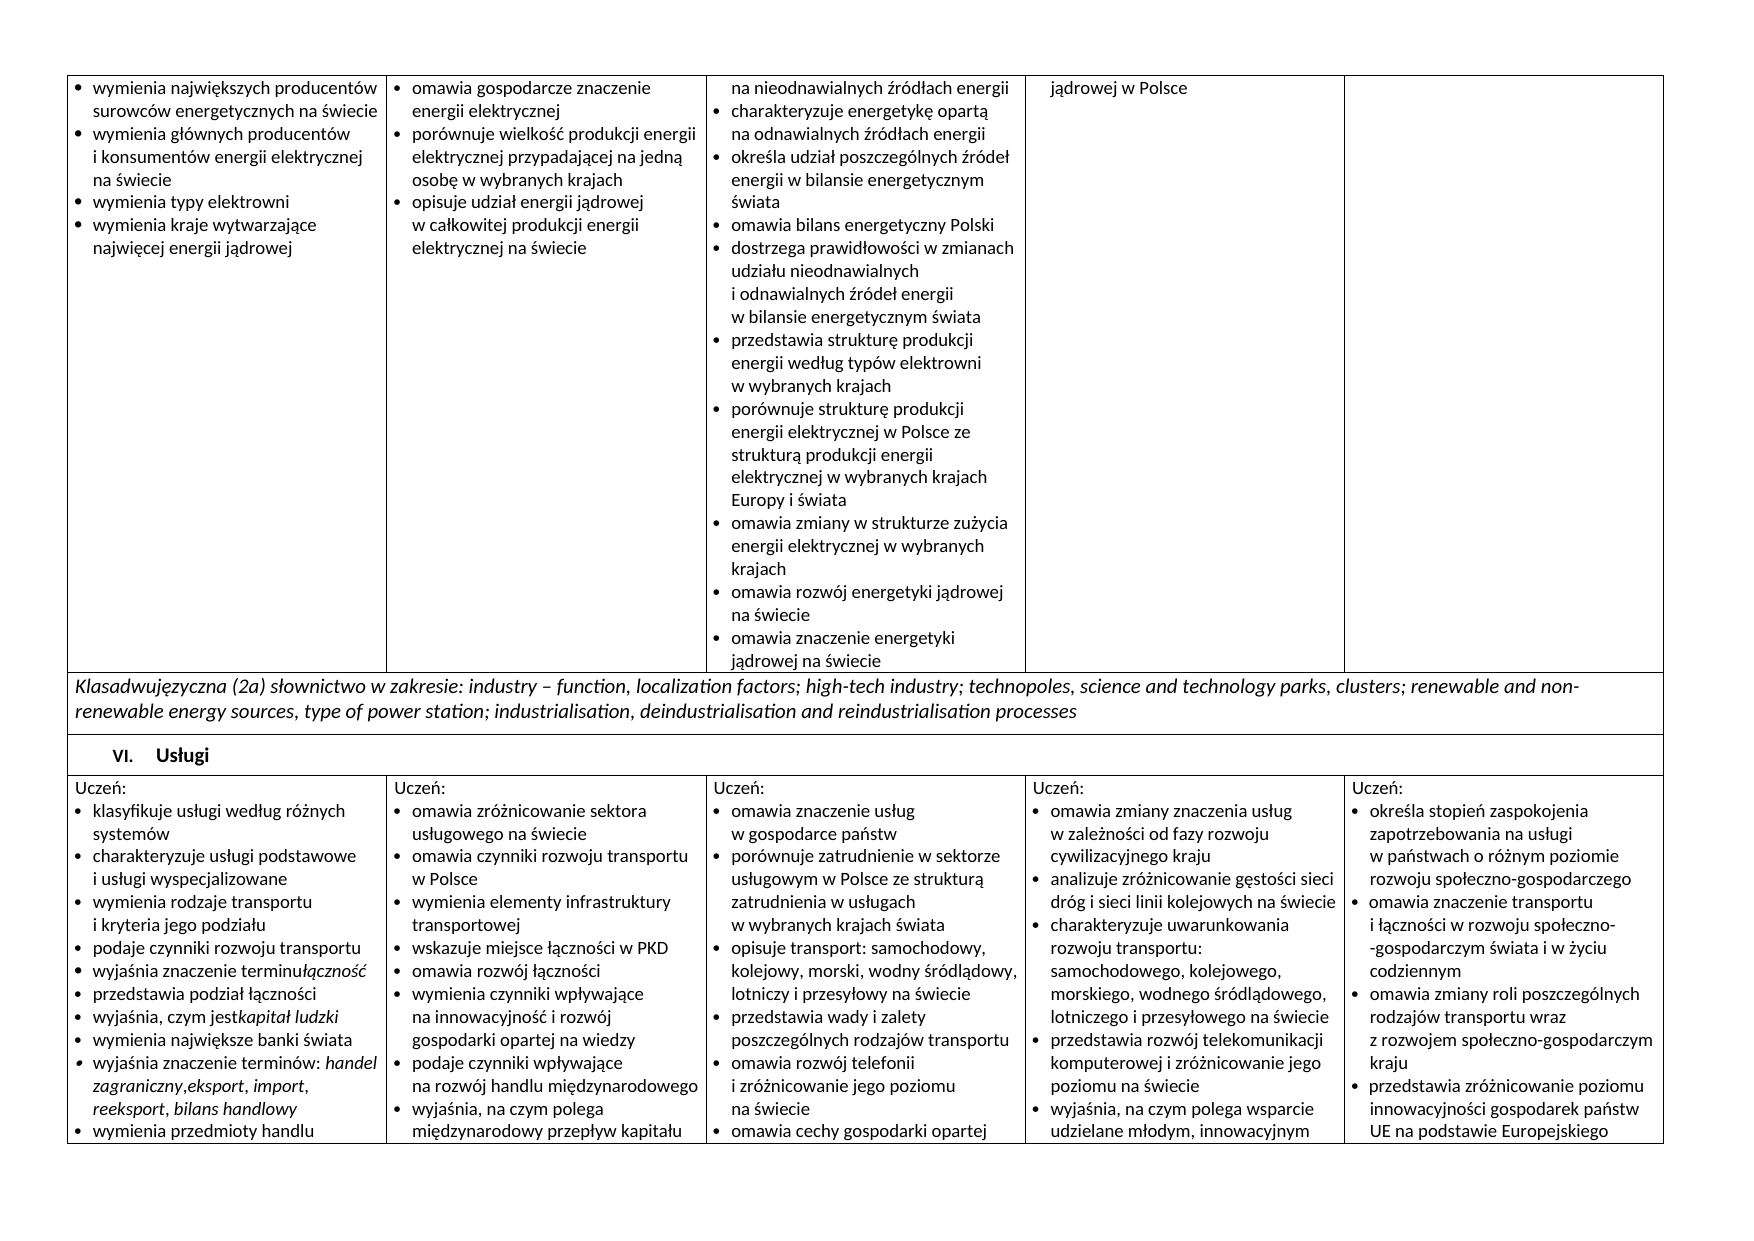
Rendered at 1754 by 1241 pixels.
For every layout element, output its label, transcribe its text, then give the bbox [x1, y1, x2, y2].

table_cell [1345, 776, 1663, 1143]
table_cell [387, 776, 706, 1143]
table_cell Klasadwujęzyczna (2a) słownictwo w zakresie: industry – function, localization factors; high-tech industry; technopoles, science and technology parks, clusters; renewable and non-renewable energy sources, type of power station; industrialisation, deindustrialisation and reindustrialisation processes [68, 673, 1663, 733]
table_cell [387, 76, 706, 672]
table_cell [68, 76, 386, 672]
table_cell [1026, 76, 1344, 672]
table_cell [1345, 76, 1663, 672]
table_cell Usługi [68, 735, 1663, 775]
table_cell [1026, 776, 1344, 1143]
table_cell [707, 776, 1025, 1143]
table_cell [707, 76, 1025, 672]
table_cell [68, 776, 386, 1143]
